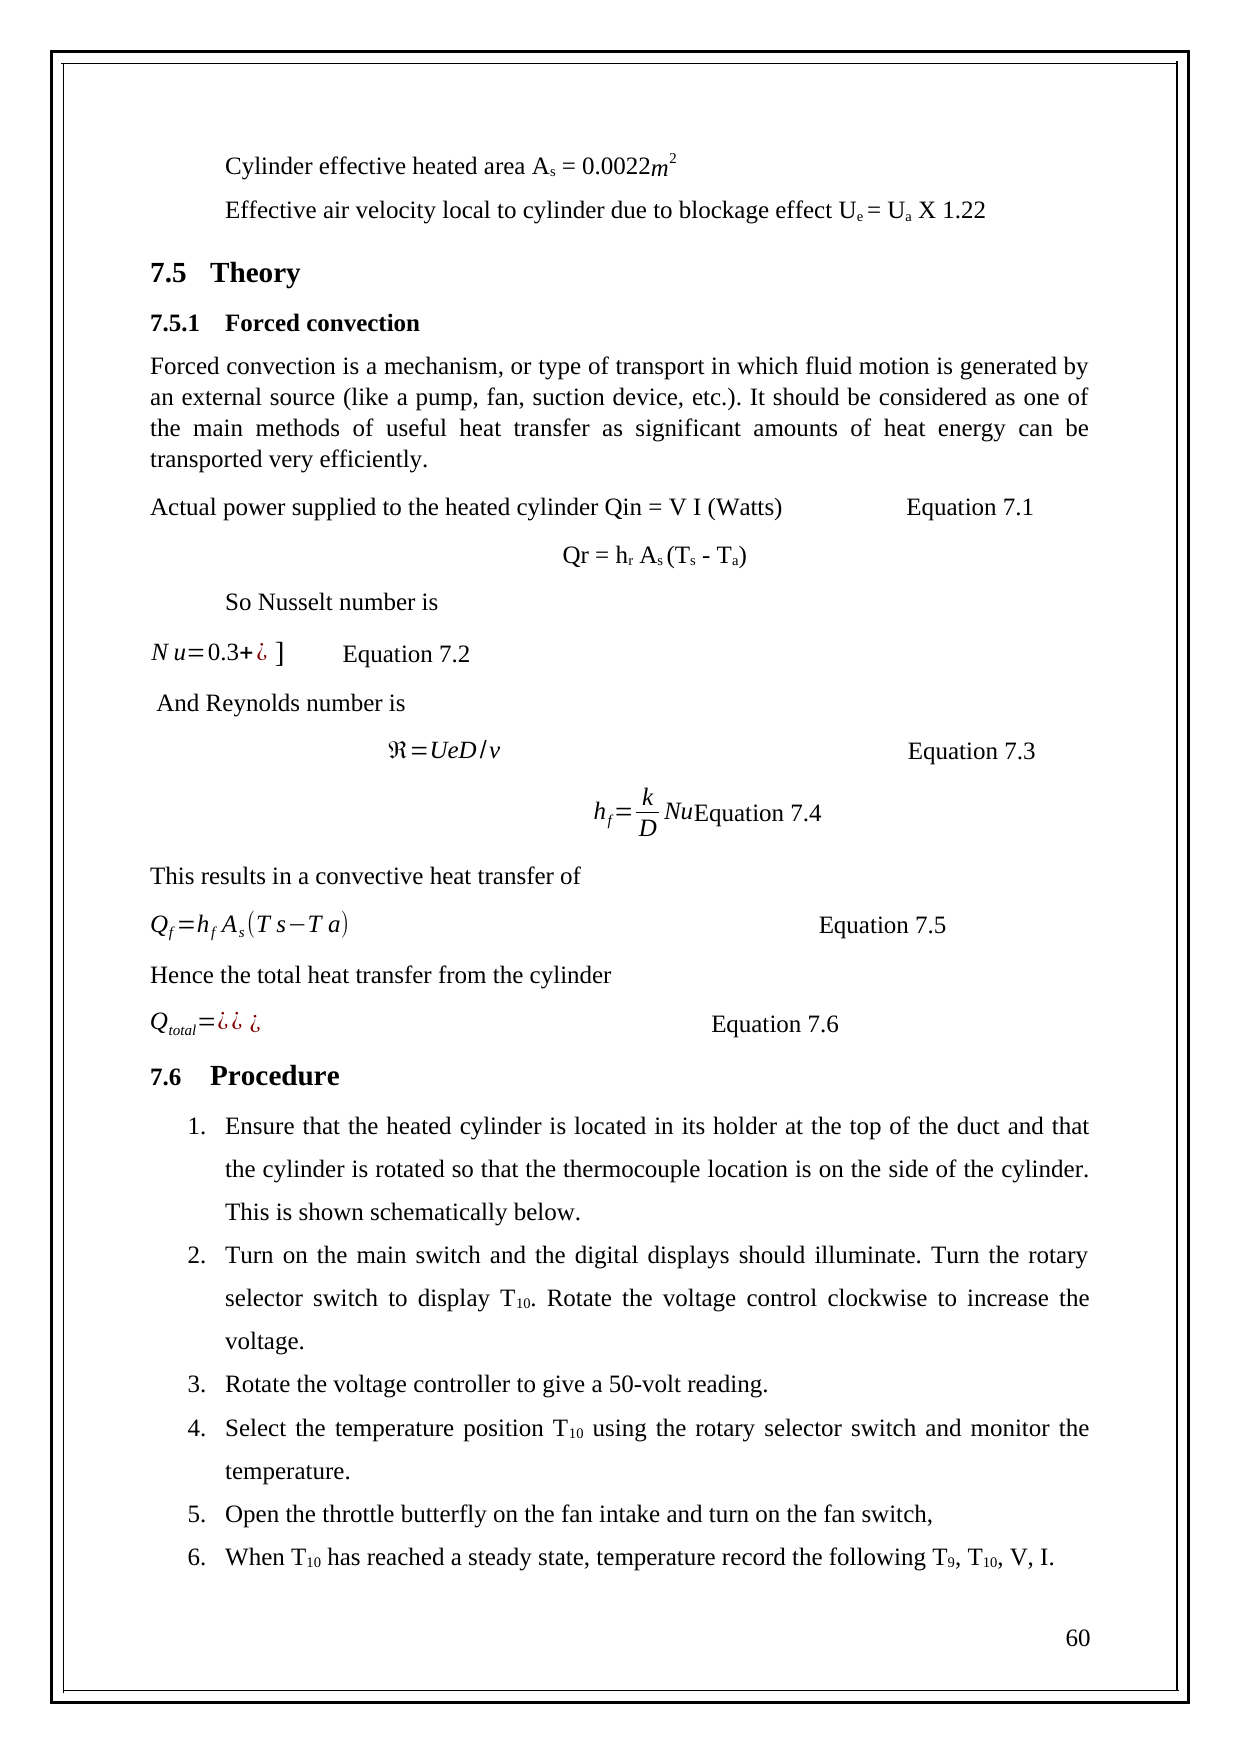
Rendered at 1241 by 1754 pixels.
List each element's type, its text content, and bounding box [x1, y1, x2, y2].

subtitle Forced convection [150, 308, 1090, 337]
text This results in a convective heat transfer of [150, 861, 1090, 890]
text Equation 7.6 [150, 1008, 1090, 1039]
text Forced convection is a mechanism, or type of transport in which fluid motion is generated by an external source (like a pump, fan, suction device, etc.). It should be considered as one of the main methods of useful heat transfer as significant amounts of heat energy can be transported very efficiently. [150, 351, 1090, 473]
text Equation 7.5 [150, 909, 1090, 941]
list When T10 has reached a steady state, temperature record the following T9, T10, V, I. [187, 1542, 1090, 1571]
list Cylinder effective heated area As = 0.0022 [225, 150, 1090, 181]
list Turn on the main switch and the digital displays should illuminate. Turn the rotary selector switch to display T10. Rotate the voltage control clockwise to increase the voltage. [187, 1240, 1090, 1355]
subtitle Theory [150, 255, 1090, 289]
subtitle Procedure [150, 1058, 1090, 1092]
text Qr = hr As (Ts - Ta) [150, 540, 1090, 568]
list Rotate the voltage controller to give a 50-volt reading. [187, 1369, 1090, 1398]
list Select the temperature position T10 using the rotary selector switch and monitor the temperature. [187, 1413, 1090, 1484]
text ] Equation 7.2 [150, 635, 1090, 669]
list Effective air velocity local to cylinder due to blockage effect Ue = Ua X 1.22 [225, 196, 1090, 224]
text Hence the total heat transfer from the cylinder [150, 960, 1090, 989]
text Equation 7.4 [150, 783, 1090, 842]
text Actual power supplied to the heated cylinder Qin = V I (Watts) Equation 7.1 [150, 492, 1090, 521]
list Open the throttle butterfly on the fan intake and turn on the fan switch, [187, 1499, 1090, 1528]
text Equation 7.3 [150, 736, 1090, 764]
text And Reynolds number is [150, 688, 1090, 717]
list Ensure that the heated cylinder is located in its holder at the top of the duct and that the cylinder is rotated so that the thermocouple location is on the side of the cylinder. This is shown schematically below. [187, 1111, 1090, 1226]
text So Nusselt number is [150, 587, 1090, 616]
